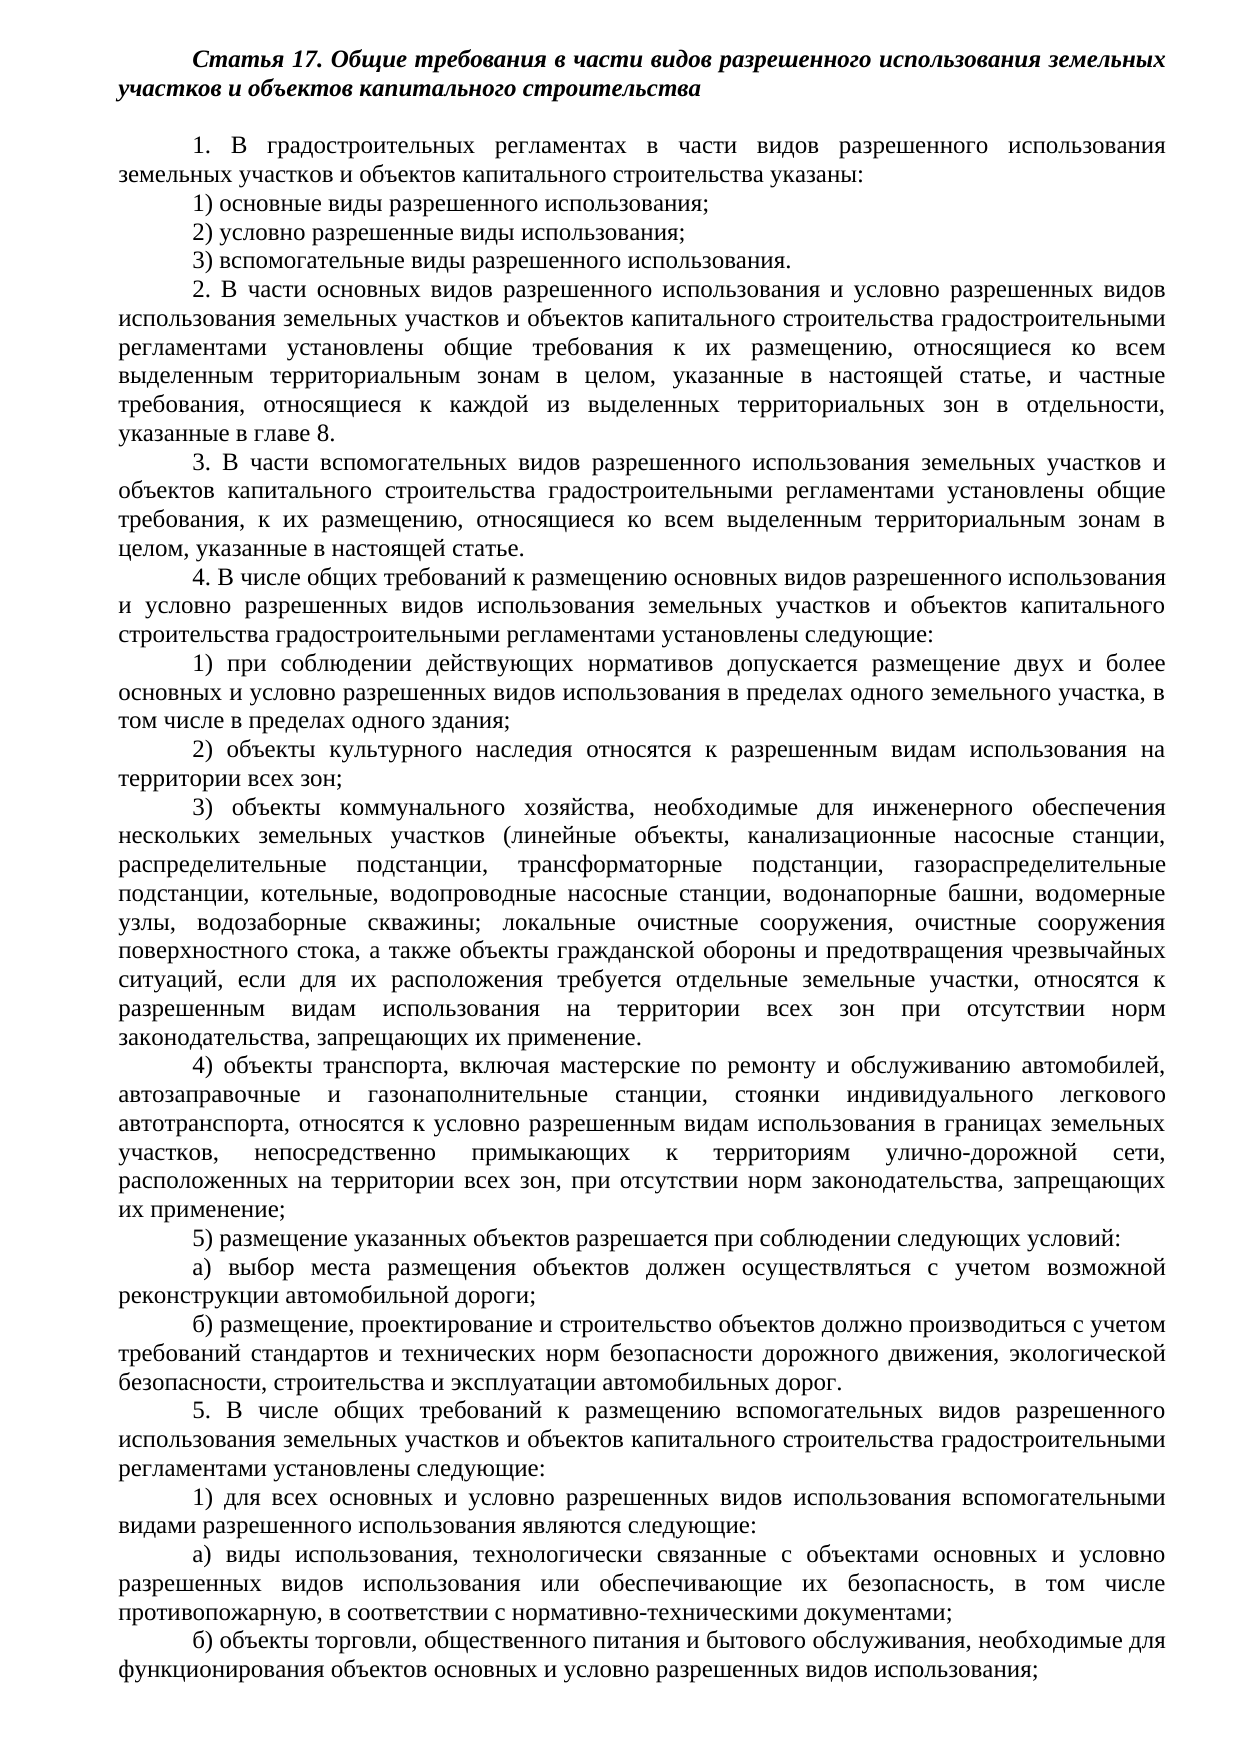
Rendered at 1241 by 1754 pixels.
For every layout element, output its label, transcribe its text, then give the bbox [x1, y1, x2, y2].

text 5. В числе общих требований к размещению вспомогательных видов разрешенного использования земельных участков и объектов капитального строительства градостроительными регламентами установлены следующие: [118, 1396, 1167, 1482]
text а) виды использования, технологически связанные с объектами основных и условно разрешенных видов использования или обеспечивающие их безопасность, в том числе противопожарную, в соответствии с нормативно-техническими документами; [118, 1539, 1167, 1626]
text б) размещение, проектирование и строительство объектов должно производиться с учетом требований стандартов и технических норм безопасности дорожного движения, экологической безопасности, строительства и эксплуатации автомобильных дорог. [118, 1309, 1167, 1396]
text 2) условно разрешенные виды использования; [118, 217, 1167, 246]
text 1) для всех основных и условно разрешенных видов использования вспомогательными видами разрешенного использования являются следующие: [118, 1482, 1167, 1539]
text 2) объекты культурного наследия относятся к разрешенным видам использования на территории всех зон; [118, 734, 1167, 792]
text Статья 17. Общие требования в части видов разрешенного использования земельных участков и объектов капитального строительства [118, 44, 1167, 102]
text 1) при соблюдении действующих нормативов допускается размещение двух и более основных и условно разрешенных видов использования в пределах одного земельного участка, в том числе в пределах одного здания; [118, 648, 1167, 734]
text б) объекты торговли, общественного питания и бытового обслуживания, необходимые для функционирования объектов основных и условно разрешенных видов использования; [118, 1626, 1167, 1683]
text 3. В части вспомогательных видов разрешенного использования земельных участков и объектов капитального строительства градостроительными регламентами установлены общие требования, к их размещению, относящиеся ко всем выделенным территориальным зонам в целом, указанные в настоящей статье. [118, 447, 1167, 562]
text 4) объекты транспорта, включая мастерские по ремонту и обслуживанию автомобилей, автозаправочные и газонаполнительные станции, стоянки индивидуального легкового автотранспорта, относятся к условно разрешенным видам использования в границах земельных участков, непосредственно примыкающих к территориям улично-дорожной сети, расположенных на территории всех зон, при отсутствии норм законодательства, запрещающих их применение; [118, 1051, 1167, 1223]
text 3) объекты коммунального хозяйства, необходимые для инженерного обеспечения нескольких земельных участков (линейные объекты, канализационные насосные станции, распределительные подстанции, трансформаторные подстанции, газораспределительные подстанции, котельные, водопроводные насосные станции, водонапорные башни, водомерные узлы, водозаборные скважины; локальные очистные сооружения, очистные сооружения поверхностного стока, а также объекты гражданской обороны и предотвращения чрезвычайных ситуаций, если для их расположения требуется отдельные земельные участки, относятся к разрешенным видам использования на территории всех зон при отсутствии норм законодательства, запрещающих их применение. [118, 792, 1167, 1051]
text 3) вспомогательные виды разрешенного использования. [118, 246, 1167, 274]
text 5) размещение указанных объектов разрешается при соблюдении следующих условий: [118, 1223, 1167, 1252]
text 1. В градостроительных регламентах в части видов разрешенного использования земельных участков и объектов капитального строительства указаны: [118, 131, 1167, 188]
text а) выбор места размещения объектов должен осуществляться с учетом возможной реконструкции автомобильной дороги; [118, 1252, 1167, 1309]
text 2. В части основных видов разрешенного использования и условно разрешенных видов использования земельных участков и объектов капитального строительства градостроительными регламентами установлены общие требования к их размещению, относящиеся ко всем выделенным территориальным зонам в целом, указанные в настоящей статье, и частные требования, относящиеся к каждой из выделенных территориальных зон в отдельности, указанные в главе 8. [118, 274, 1167, 447]
text 4. В числе общих требований к размещению основных видов разрешенного использования и условно разрешенных видов использования земельных участков и объектов капитального строительства градостроительными регламентами установлены следующие: [118, 562, 1167, 648]
text 1) основные виды разрешенного использования; [118, 188, 1167, 217]
